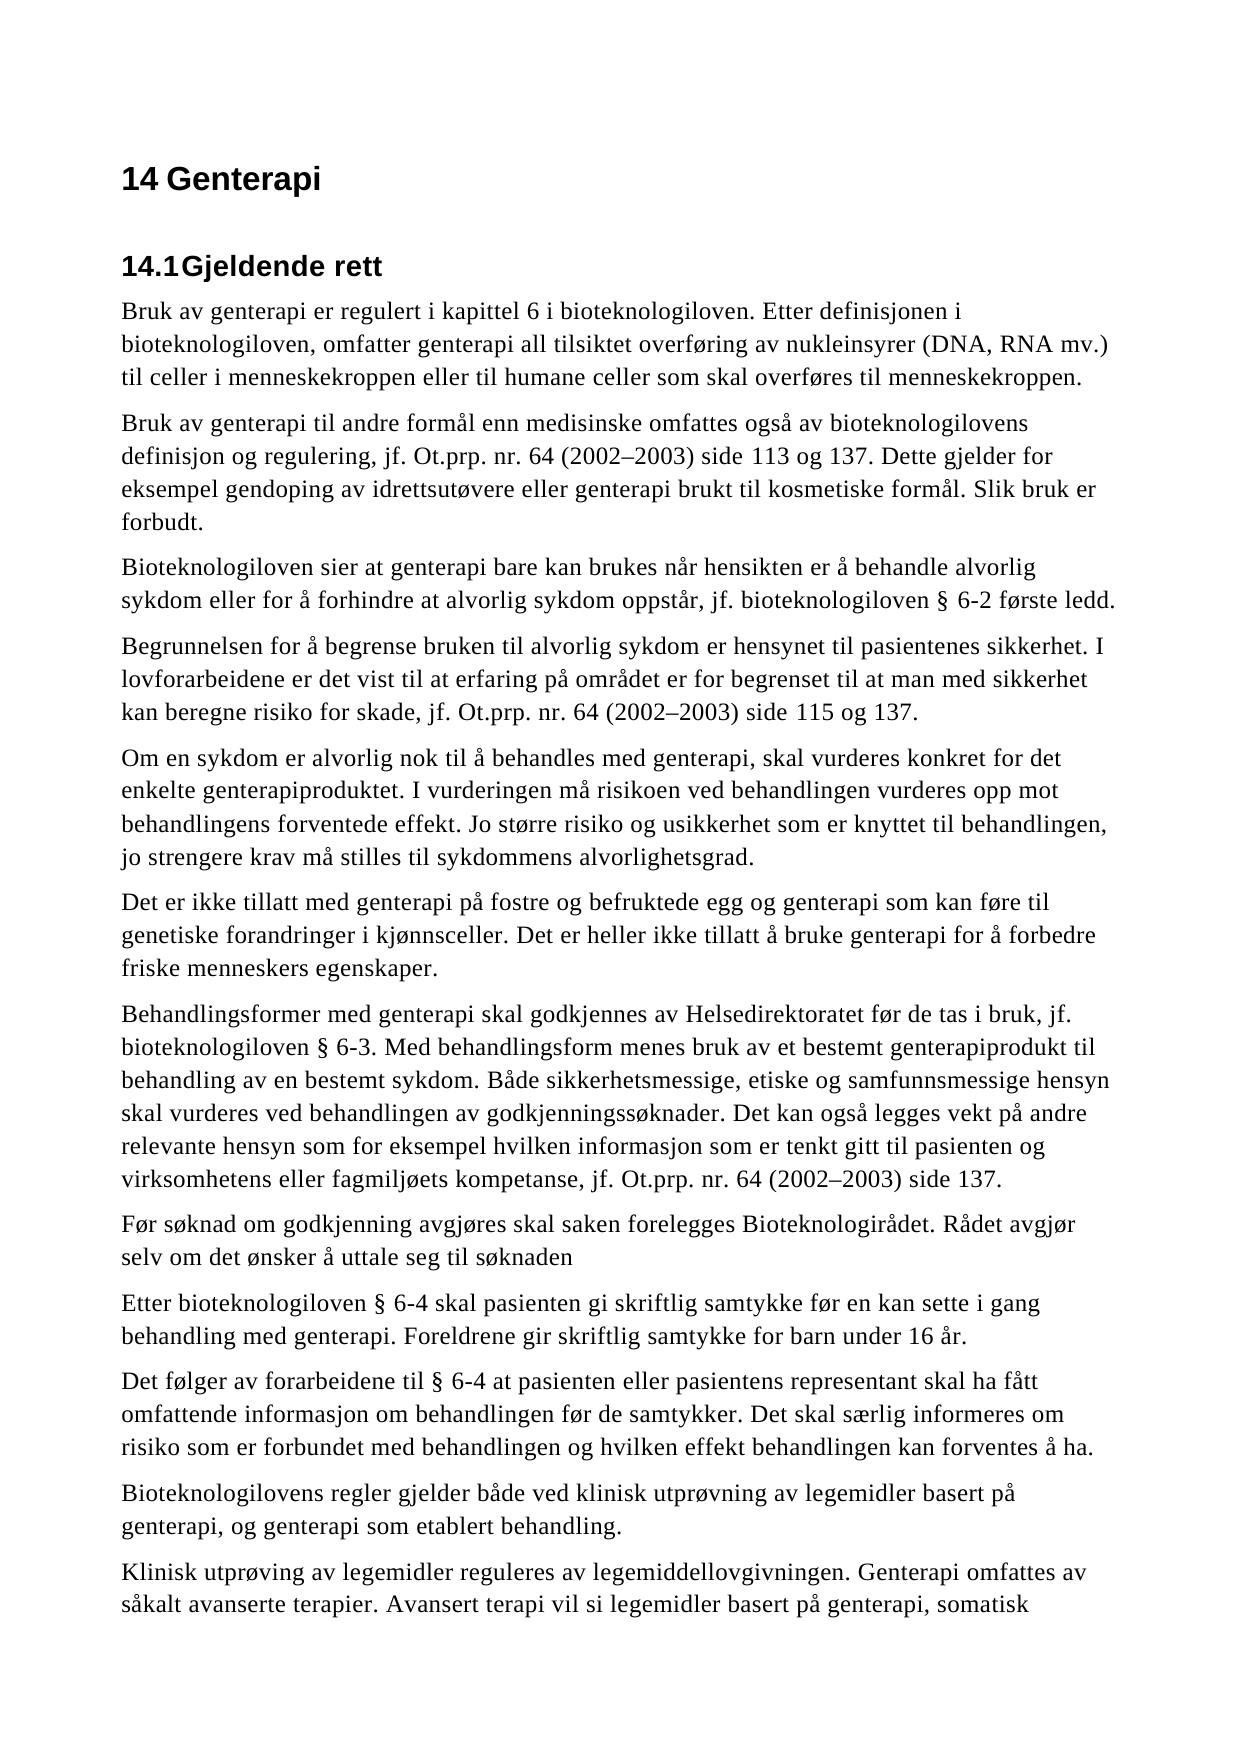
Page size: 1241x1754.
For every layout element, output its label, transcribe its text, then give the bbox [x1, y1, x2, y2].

text Bruk av genterapi er regulert i kapittel 6 i bioteknologiloven. Etter definisjonen i bioteknologiloven, omfatter genterapi all tilsiktet overføring av nukleinsyrer (DNA, RNA mv.) til celler i menneskekroppen eller til humane celler som skal overføres til menneskekroppen. [121, 296, 1119, 391]
text Det følger av forarbeidene til § 6-4 at pasienten eller pasientens representant skal ha fått omfattende informasjon om behandlingen før de samtykker. Det skal særlig informeres om risiko som er forbundet med behandlingen og hvilken effekt behandlingen kan forventes å ha. [121, 1366, 1119, 1461]
subtitle Gjeldende rett [121, 249, 1119, 283]
text Bioteknologiloven sier at genterapi bare kan brukes når hensikten er å behandle alvorlig sykdom eller for å forhindre at alvorlig sykdom oppstår, jf. bioteknologiloven § 6-2 første ledd. [121, 552, 1119, 614]
text Det er ikke tillatt med genterapi på fostre og befruktede egg og genterapi som kan føre til genetiske forandringer i kjønnsceller. Det er heller ikke tillatt å bruke genterapi for å forbedre friske menneskers egenskaper. [121, 887, 1119, 982]
text Begrunnelsen for å begrense bruken til alvorlig sykdom er hensynet til pasientenes sikkerhet. I lovforarbeidene er det vist til at erfaring på området er for begrenset til at man med sikkerhet kan beregne risiko for skade, jf. Ot.prp. nr. 64 (2002–2003) side 115 og 137. [121, 631, 1119, 726]
text Om en sykdom er alvorlig nok til å behandles med genterapi, skal vurderes konkret for det enkelte genterapiproduktet. I vurderingen må risikoen ved behandlingen vurderes opp mot behandlingens forventede effekt. Jo større risiko og usikkerhet som er knyttet til behandlingen, jo strengere krav må stilles til sykdommens alvorlighetsgrad. [121, 743, 1119, 870]
text Bioteknologilovens regler gjelder både ved klinisk utprøvning av legemidler basert på genterapi, og genterapi som etablert behandling. [121, 1478, 1119, 1540]
text Før søknad om godkjenning avgjøres skal saken forelegges Bioteknologirådet. Rådet avgjør selv om det ønsker å uttale seg til søknaden [121, 1209, 1119, 1271]
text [121, 1557, 1119, 1618]
text Behandlingsformer med genterapi skal godkjennes av Helsedirektoratet før de tas i bruk, jf. bioteknologiloven § 6-3. Med behandlingsform menes bruk av et bestemt genterapiprodukt til behandling av en bestemt sykdom. Både sikkerhetsmessige, etiske og samfunnsmessige hensyn skal vurderes ved behandlingen av godkjenningssøknader. Det kan også legges vekt på andre relevante hensyn som for eksempel hvilken informasjon som er tenkt gitt til pasienten og virksomhetens eller fagmiljøets kompetanse, jf. Ot.prp. nr. 64 (2002–2003) side 137. [121, 999, 1119, 1193]
text Etter bioteknologiloven § 6-4 skal pasienten gi skriftlig samtykke før en kan sette i gang behandling med genterapi. Foreldrene gir skriftlig samtykke for barn under 16 år. [121, 1288, 1119, 1350]
text Bruk av genterapi til andre formål enn medisinske omfattes også av bioteknologilovens definisjon og regulering, jf. Ot.prp. nr. 64 (2002–2003) side 113 og 137. Dette gjelder for eksempel gendoping av idrettsutøvere eller genterapi brukt til kosmetiske formål. Slik bruk er forbudt. [121, 408, 1119, 536]
subtitle Genterapi [121, 159, 1119, 198]
